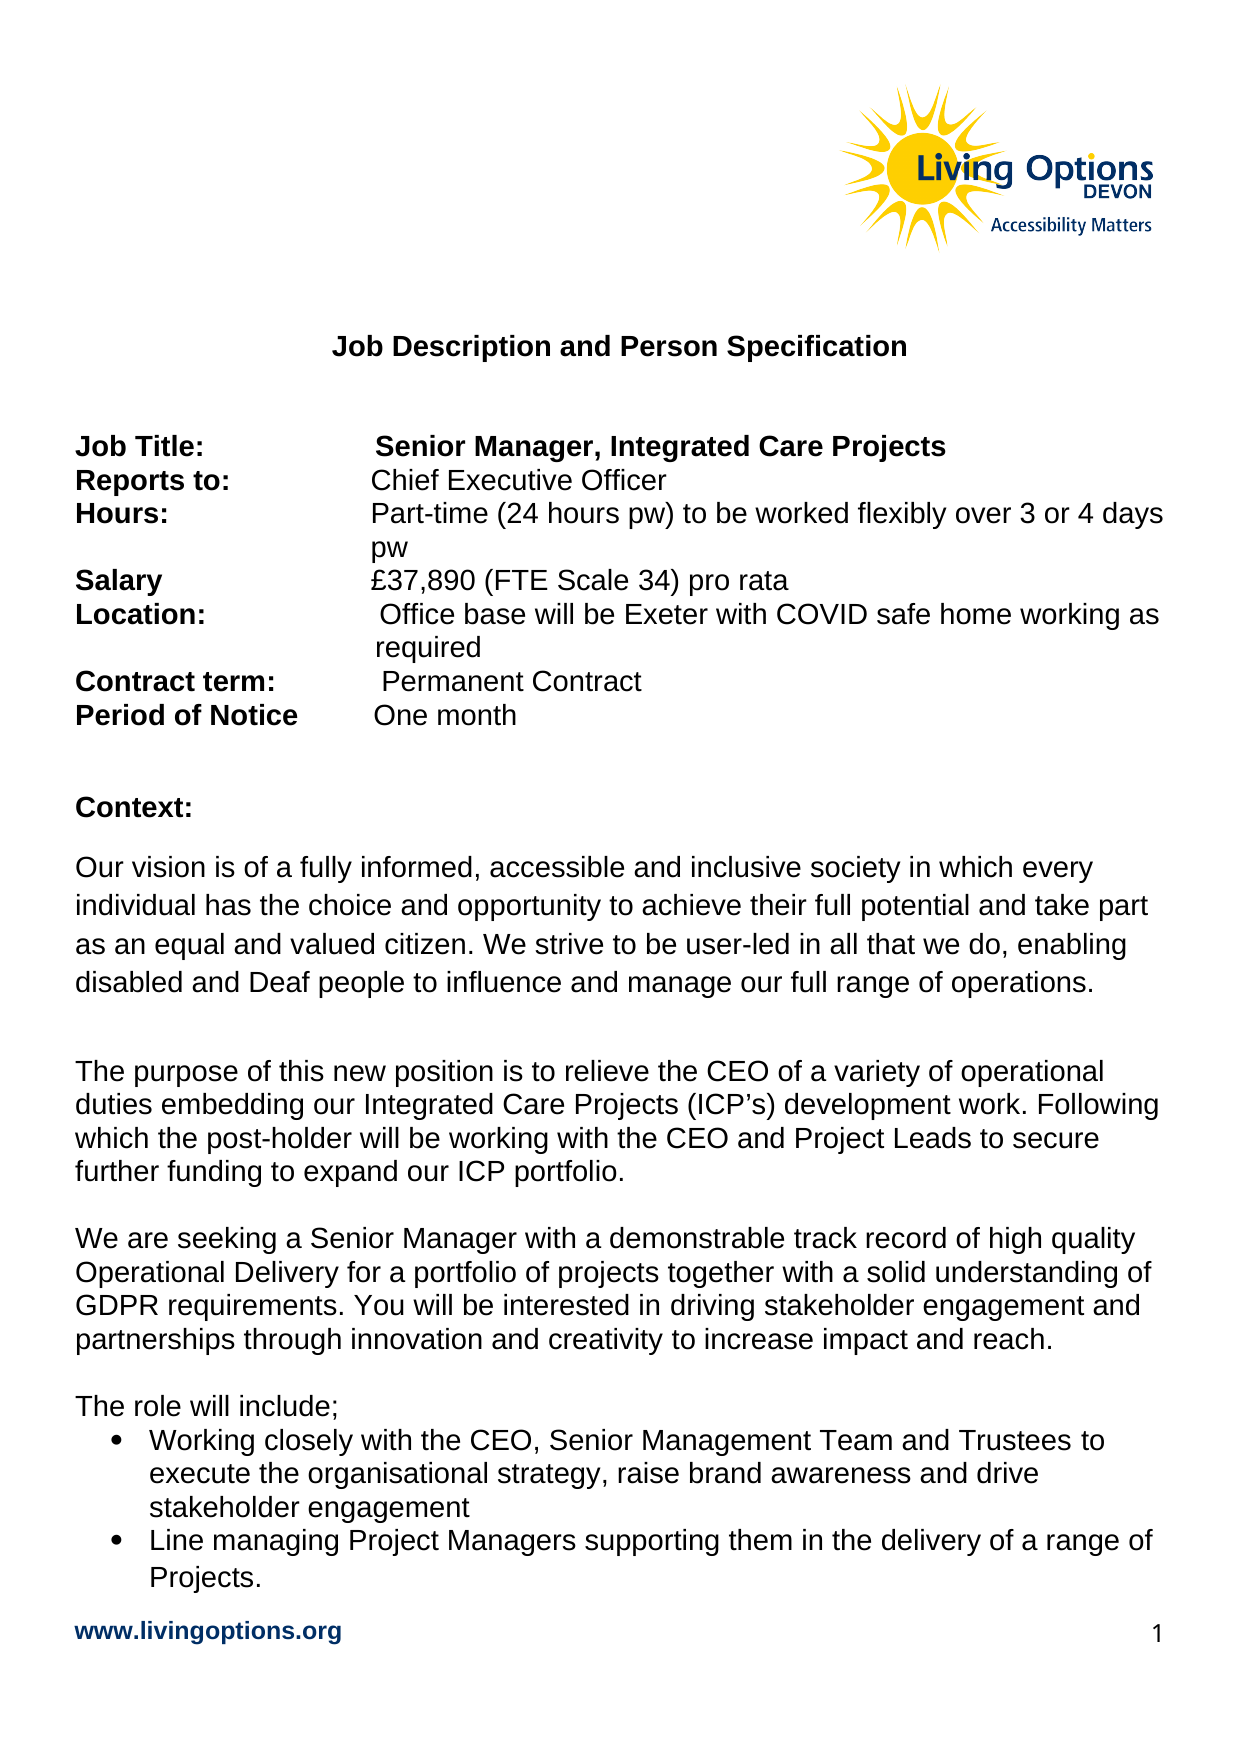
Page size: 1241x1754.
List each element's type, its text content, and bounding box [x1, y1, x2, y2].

list Working closely with the CEO, Senior Management Team and Trustees to execute the organisational strategy, raise brand awareness and drive stakeholder engagement [111, 1422, 1165, 1523]
text required [75, 630, 1165, 664]
text The purpose of this new position is to relieve the CEO of a variety of operational duties embedding our Integrated Care Projects (ICP’s) development work. Following which the post-holder will be working with the CEO and Project Leads to secure further funding to expand our ICP portfolio. [75, 1053, 1165, 1188]
picture [825, 75, 1164, 261]
text Period of Notice One month [75, 697, 1165, 731]
list Line managing Project Managers supporting them in the delivery of a range of Projects. [111, 1523, 1165, 1593]
text Hours: Part-time (24 hours pw) to be worked flexibly over 3 or 4 days pw [75, 496, 1165, 563]
text We are seeking a Senior Manager with a demonstrable track record of high quality Operational Delivery for a portfolio of projects together with a solid understanding of GDPR requirements. You will be interested in driving stakeholder engagement and partnerships through innovation and creativity to increase impact and reach. [75, 1221, 1165, 1355]
text Job Description and Person Specification [75, 328, 1165, 362]
text Our vision is of a fully informed, accessible and inclusive society in which every individual has the choice and opportunity to achieve their full potential and take part as an equal and valued citizen. We strive to be user-led in all that we do, enabling disabled and Deaf people to influence and manage our full range of operations. [75, 850, 1165, 999]
text Location: Office base will be Exeter with COVID safe home working as [75, 597, 1165, 630]
text Salary £37,890 (FTE Scale 34) pro rata [75, 563, 1165, 597]
text Reports to: Chief Executive Officer [75, 463, 1165, 496]
text Job Title: Senior Manager, Integrated Care Projects [75, 429, 1165, 463]
text Contract term: Permanent Contract [75, 664, 1165, 697]
text The role will include; [75, 1389, 1165, 1422]
text Context: [75, 790, 1165, 824]
